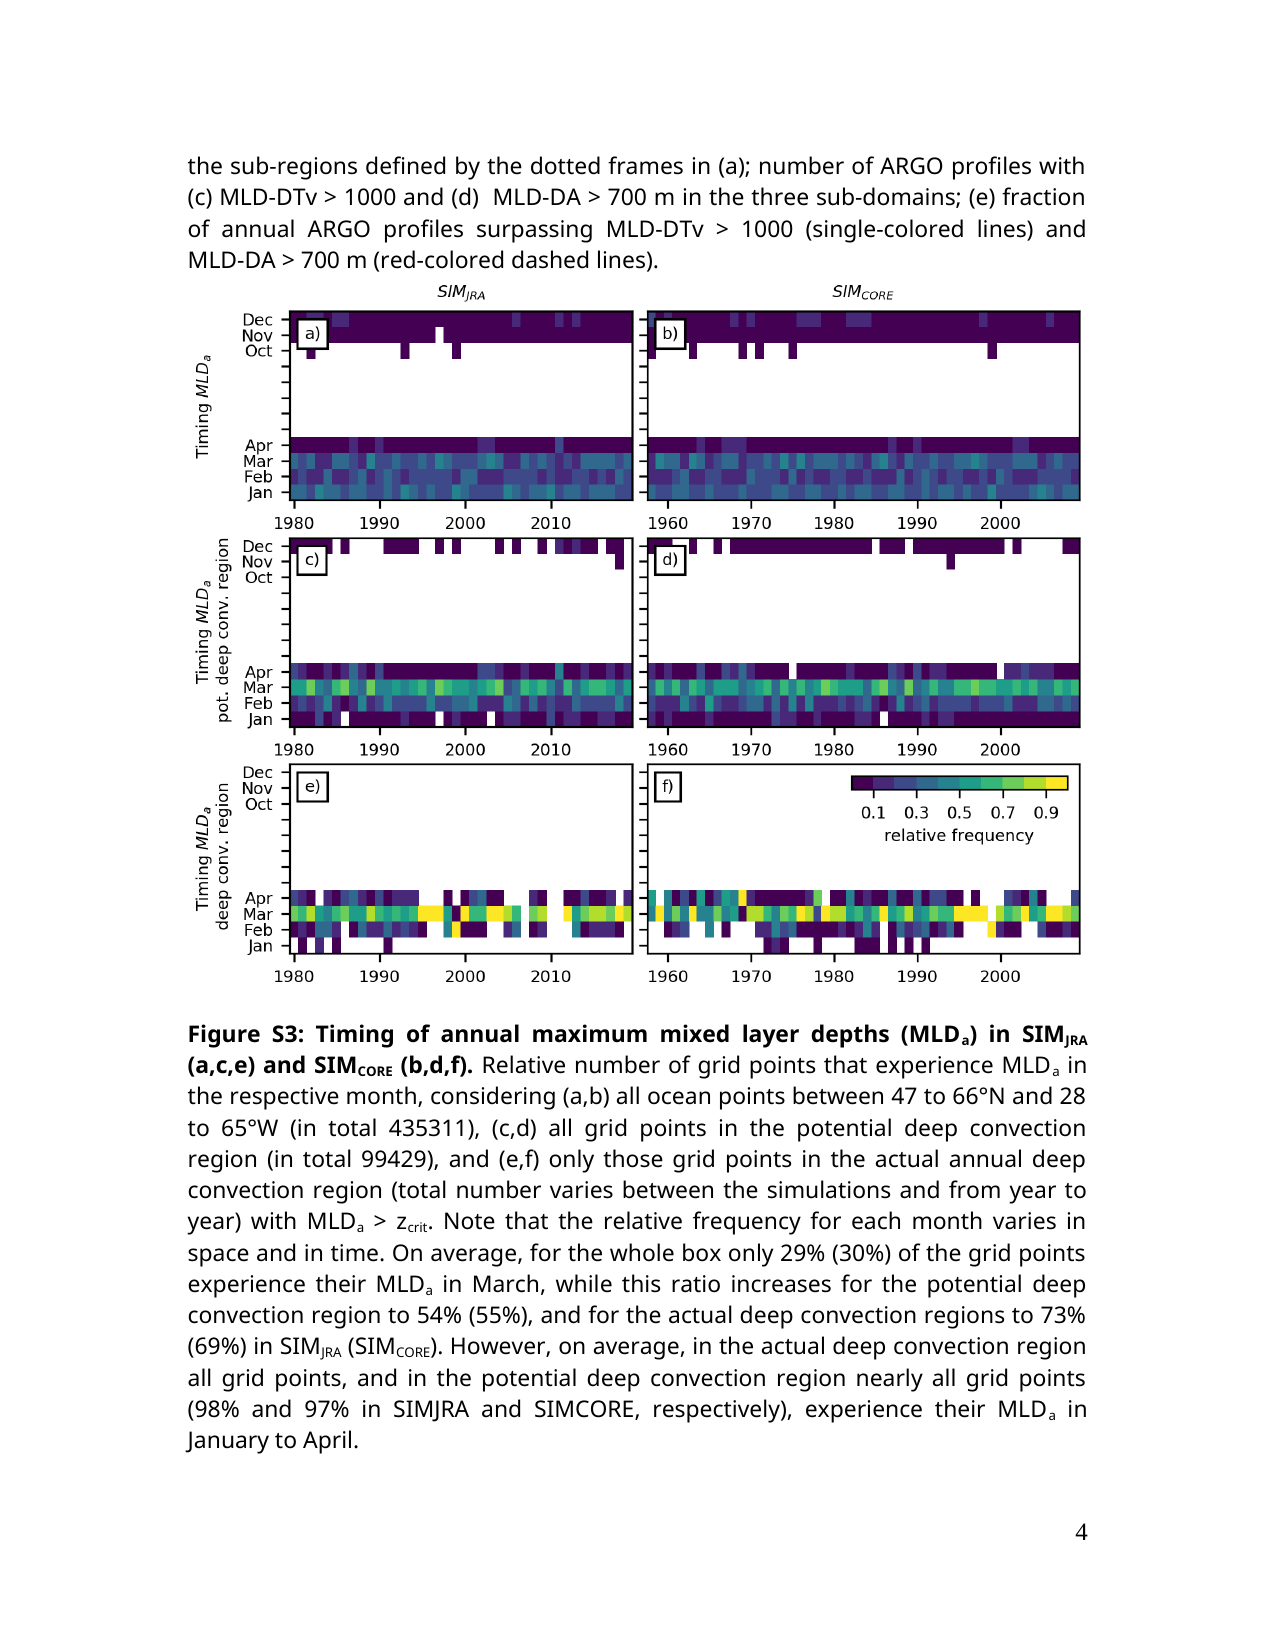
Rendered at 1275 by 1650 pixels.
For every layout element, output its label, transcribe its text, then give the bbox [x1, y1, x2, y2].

picture [187, 275, 1088, 989]
text Figure S3: Timing of annual maximum mixed layer depths (MLDa) in SIMJRA (a,c,e) and SIMCORE (b,d,f). Relative number of grid points that experience MLDa in the respective month, considering (a,b) all ocean points between 47 to 66°N and 28 to 65°W (in total 435311), (c,d) all grid points in the potential deep convection region (in total 99429), and (e,f) only those grid points in the actual annual deep convection region (total number varies between the simulations and from year to year) with MLDa > zcrit. Note that the relative frequency for each month varies in space and in time. On average, for the whole box only 29% (30%) of the grid points experience their MLDa in March, while this ratio increases for the potential deep convection region to 54% (55%), and for the actual deep convection regions to 73% (69%) in SIMJRA (SIMCORE). However, on average, in the actual deep convection region all grid points, and in the potential deep convection region nearly all grid points (98% and 97% in SIMJRA and SIMCORE, respectively), experience their MLDa in January to April. [187, 1018, 1087, 1455]
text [187, 150, 1087, 275]
